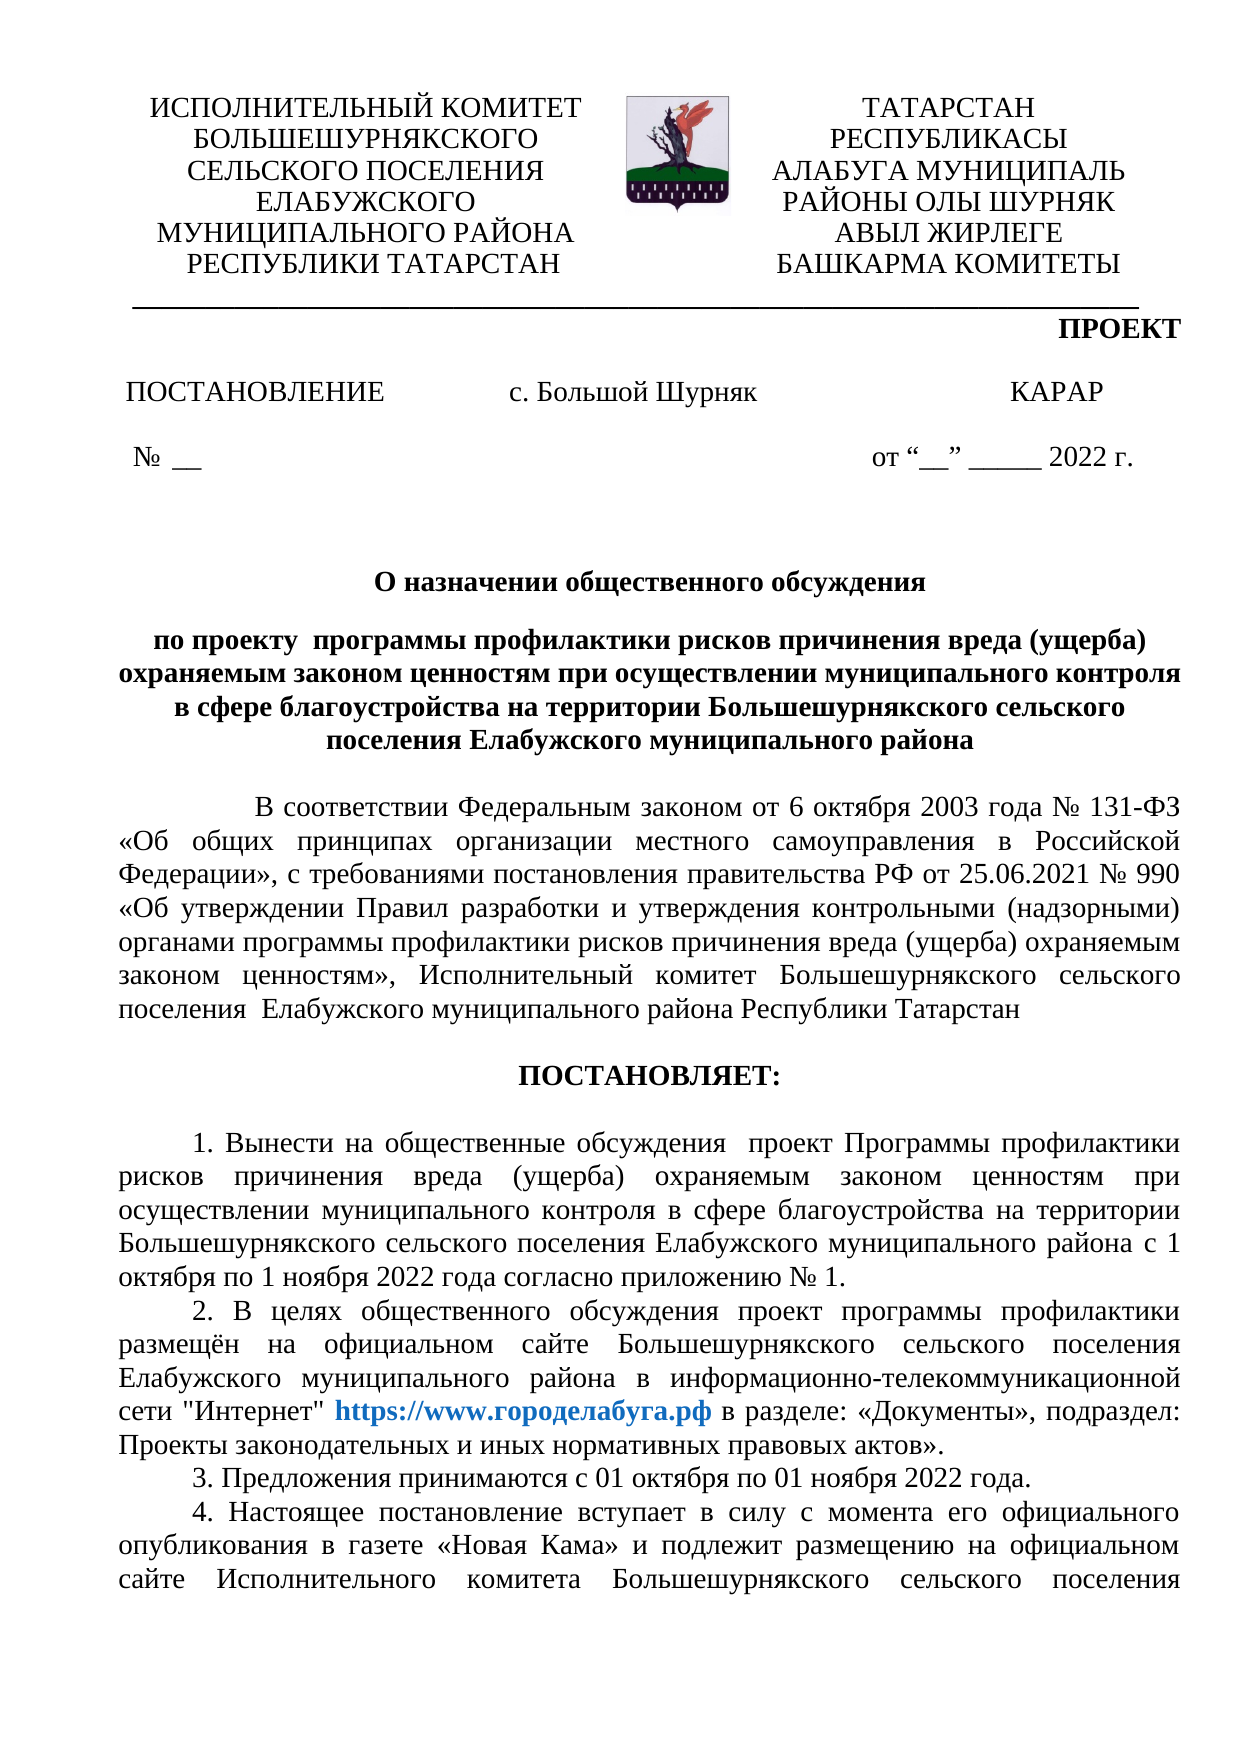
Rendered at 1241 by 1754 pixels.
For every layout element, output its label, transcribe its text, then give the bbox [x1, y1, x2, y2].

text О назначении общественного обсуждения [118, 564, 1182, 597]
text № __ от “__” _____ 2022 г. [118, 439, 1181, 472]
text 2. В целях общественного обсуждения проект программы профилактики размещён на официальном сайте Большешурнякского сельского поселения Елабужского муниципального района в информационно-телекоммуникационной сети "Интернет" https://www.городелабуга.рф в разделе: «Документы», подраздел: Проекты законодательных и иных нормативных правовых актов». [118, 1293, 1181, 1460]
table_header ИСПОЛНИТЕЛЬНЫЙ КОМИТЕТ БОЛЬШЕШУРНЯКСКОГО СЕЛЬСКОГО ПОСЕЛЕНИЯ ЕЛАБУЖСКОГО МУНИЦИПАЛЬНОГО РАЙОНА РЕСПУБЛИКИ ТАТАРСТАН [129, 93, 602, 280]
table_header [602, 93, 738, 280]
table_header ТАТАРСТАН РЕСПУБЛИКАСЫ АЛАБУГА МУНИЦИПАЛЬ РАЙОНЫ ОЛЫ ШУРНЯК АВЫЛ ЖИРЛЕГЕ БАШКАРМА КОМИТЕТЫ [738, 93, 1159, 280]
text ПОСТАНОВЛЯЕТ: [118, 1058, 1181, 1091]
text _____________________________________________________________________ [103, 280, 1181, 311]
text 3. Предложения принимаются с 01 октября по 01 ноября 2022 года. [118, 1460, 1181, 1494]
text 1. Вынести на общественные обсуждения проект Программы профилактики рисков причинения вреда (ущерба) охраняемым законом ценностям при осуществлении муниципального контроля в сфере благоустройства на территории Большешурнякского сельского поселения Елабужского муниципального района с 1 октября по 1 ноября 2022 года согласно приложению № 1. [118, 1125, 1181, 1293]
text ПРОЕКТ [118, 311, 1181, 345]
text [118, 1494, 1181, 1594]
text ПОСТАНОВЛЕНИЕ с. Большой Шурняк КАРАР [118, 376, 1181, 407]
picture [625, 92, 732, 216]
text В соответствии Федеральным законом от 6 октября 2003 года № 131-ФЗ «Об общих принципах организации местного самоуправления в Российской Федерации», с требованиями постановления правительства РФ от 25.06.2021 № 990 «Об утверждении Правил разработки и утверждения контрольными (надзорными) органами программы профилактики рисков причинения вреда (ущерба) охраняемым законом ценностям», Исполнительный комитет Большешурнякского сельского поселения Елабужского муниципального района Республики Татарстан [118, 789, 1181, 1024]
text по проекту программы профилактики рисков причинения вреда (ущерба) охраняемым законом ценностям при осуществлении муниципального контроля в сфере благоустройства на территории Большешурнякского сельского поселения Елабужского муниципального района [118, 622, 1182, 756]
